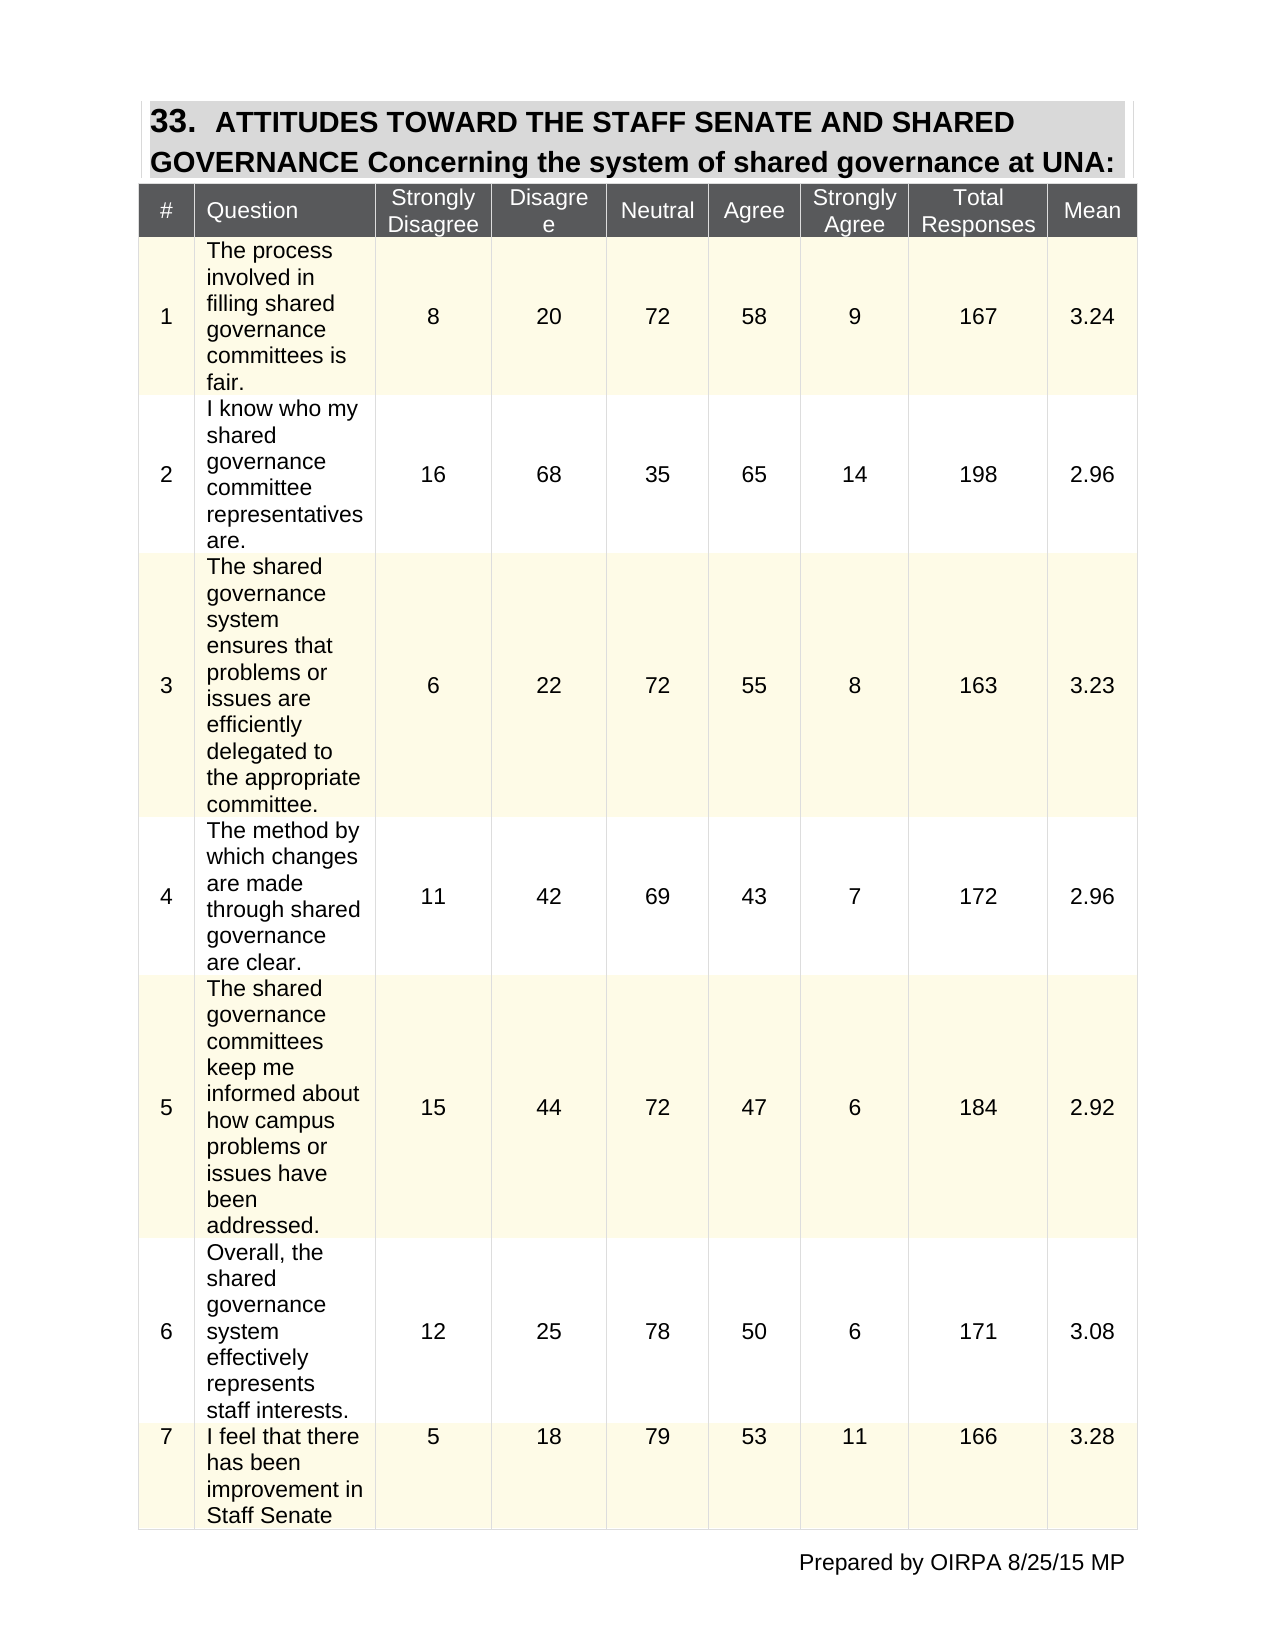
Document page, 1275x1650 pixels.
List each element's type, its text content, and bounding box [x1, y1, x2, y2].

table_header Question [195, 184, 375, 237]
table_cell 55 [709, 553, 800, 817]
table_cell 172 [909, 817, 1047, 975]
table_cell 7 [801, 817, 908, 975]
table_cell 47 [709, 975, 800, 1238]
table_cell 8 [801, 553, 908, 817]
table_cell 3.28 [1048, 1423, 1137, 1528]
text 33. ATTITUDES TOWARD THE STAFF SENATE AND SHARED GOVERNANCE Concerning the system of shared governance at UNA: [150, 101, 1125, 178]
table_cell 18 [492, 1423, 606, 1528]
table_cell The method by which changes are made through shared governance are clear. [195, 817, 375, 975]
table_cell 15 [376, 975, 491, 1238]
table_cell 43 [709, 817, 800, 975]
table_cell 166 [909, 1423, 1047, 1528]
table_cell 72 [607, 237, 708, 395]
table_cell 14 [801, 395, 908, 553]
table_cell 2.92 [1048, 975, 1137, 1238]
table_cell 5 [376, 1423, 491, 1528]
table_cell 11 [376, 817, 491, 975]
table_cell 3.23 [1048, 553, 1137, 817]
table_header Disagree [492, 184, 606, 237]
table_cell 22 [492, 553, 606, 817]
table_cell 9 [801, 237, 908, 395]
table_cell 20 [492, 237, 606, 395]
table_cell 35 [607, 395, 708, 553]
table_cell 11 [801, 1423, 908, 1528]
table_header Agree [709, 184, 800, 237]
table_header Mean [1048, 184, 1137, 237]
table_cell 184 [909, 975, 1047, 1238]
table_cell 72 [607, 975, 708, 1238]
table_cell 6 [801, 1239, 908, 1423]
table_cell 6 [801, 975, 908, 1238]
table_cell 78 [607, 1239, 708, 1423]
table_header Strongly Disagree [376, 184, 491, 237]
table_cell 7 [139, 1423, 194, 1528]
table_cell 72 [607, 553, 708, 817]
table_cell 5 [139, 975, 194, 1238]
table_cell Overall, the shared governance system effectively represents staff interests. [195, 1239, 375, 1423]
table_cell 167 [909, 237, 1047, 395]
table_cell I know who my shared governance committee representatives are. [195, 395, 375, 553]
table_cell 3 [139, 553, 194, 817]
table_header Total Responses [909, 184, 1047, 237]
table_cell 4 [139, 817, 194, 975]
table_cell 171 [909, 1239, 1047, 1423]
table_cell 68 [492, 395, 606, 553]
table_cell 69 [607, 817, 708, 975]
table_cell 3.24 [1048, 237, 1137, 395]
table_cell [195, 1423, 375, 1528]
table_cell 2.96 [1048, 817, 1137, 975]
table_cell The shared governance system ensures that problems or issues are efficiently delegated to the appropriate committee. [195, 553, 375, 817]
table_cell 198 [909, 395, 1047, 553]
table_cell 8 [376, 237, 491, 395]
table_cell 2.96 [1048, 395, 1137, 553]
table_cell 6 [376, 553, 491, 817]
table_cell 50 [709, 1239, 800, 1423]
table_cell 6 [139, 1239, 194, 1423]
table_cell 65 [709, 395, 800, 553]
table_cell 2 [139, 395, 194, 553]
table_cell 58 [709, 237, 800, 395]
table_cell 16 [376, 395, 491, 553]
table_header Strongly Agree [801, 184, 908, 237]
table_cell 3.08 [1048, 1239, 1137, 1423]
table_cell 1 [139, 237, 194, 395]
table_cell 53 [709, 1423, 800, 1528]
table_cell 44 [492, 975, 606, 1238]
table_cell 25 [492, 1239, 606, 1423]
table_cell The shared governance committees keep me informed about how campus problems or issues have been addressed. [195, 975, 375, 1238]
table_header # [139, 184, 194, 237]
table_cell 163 [909, 553, 1047, 817]
table_cell 42 [492, 817, 606, 975]
table_cell The process involved in filling shared governance committees is fair. [195, 237, 375, 395]
table_cell 79 [607, 1423, 708, 1528]
table_header Neutral [607, 184, 708, 237]
table_cell 12 [376, 1239, 491, 1423]
